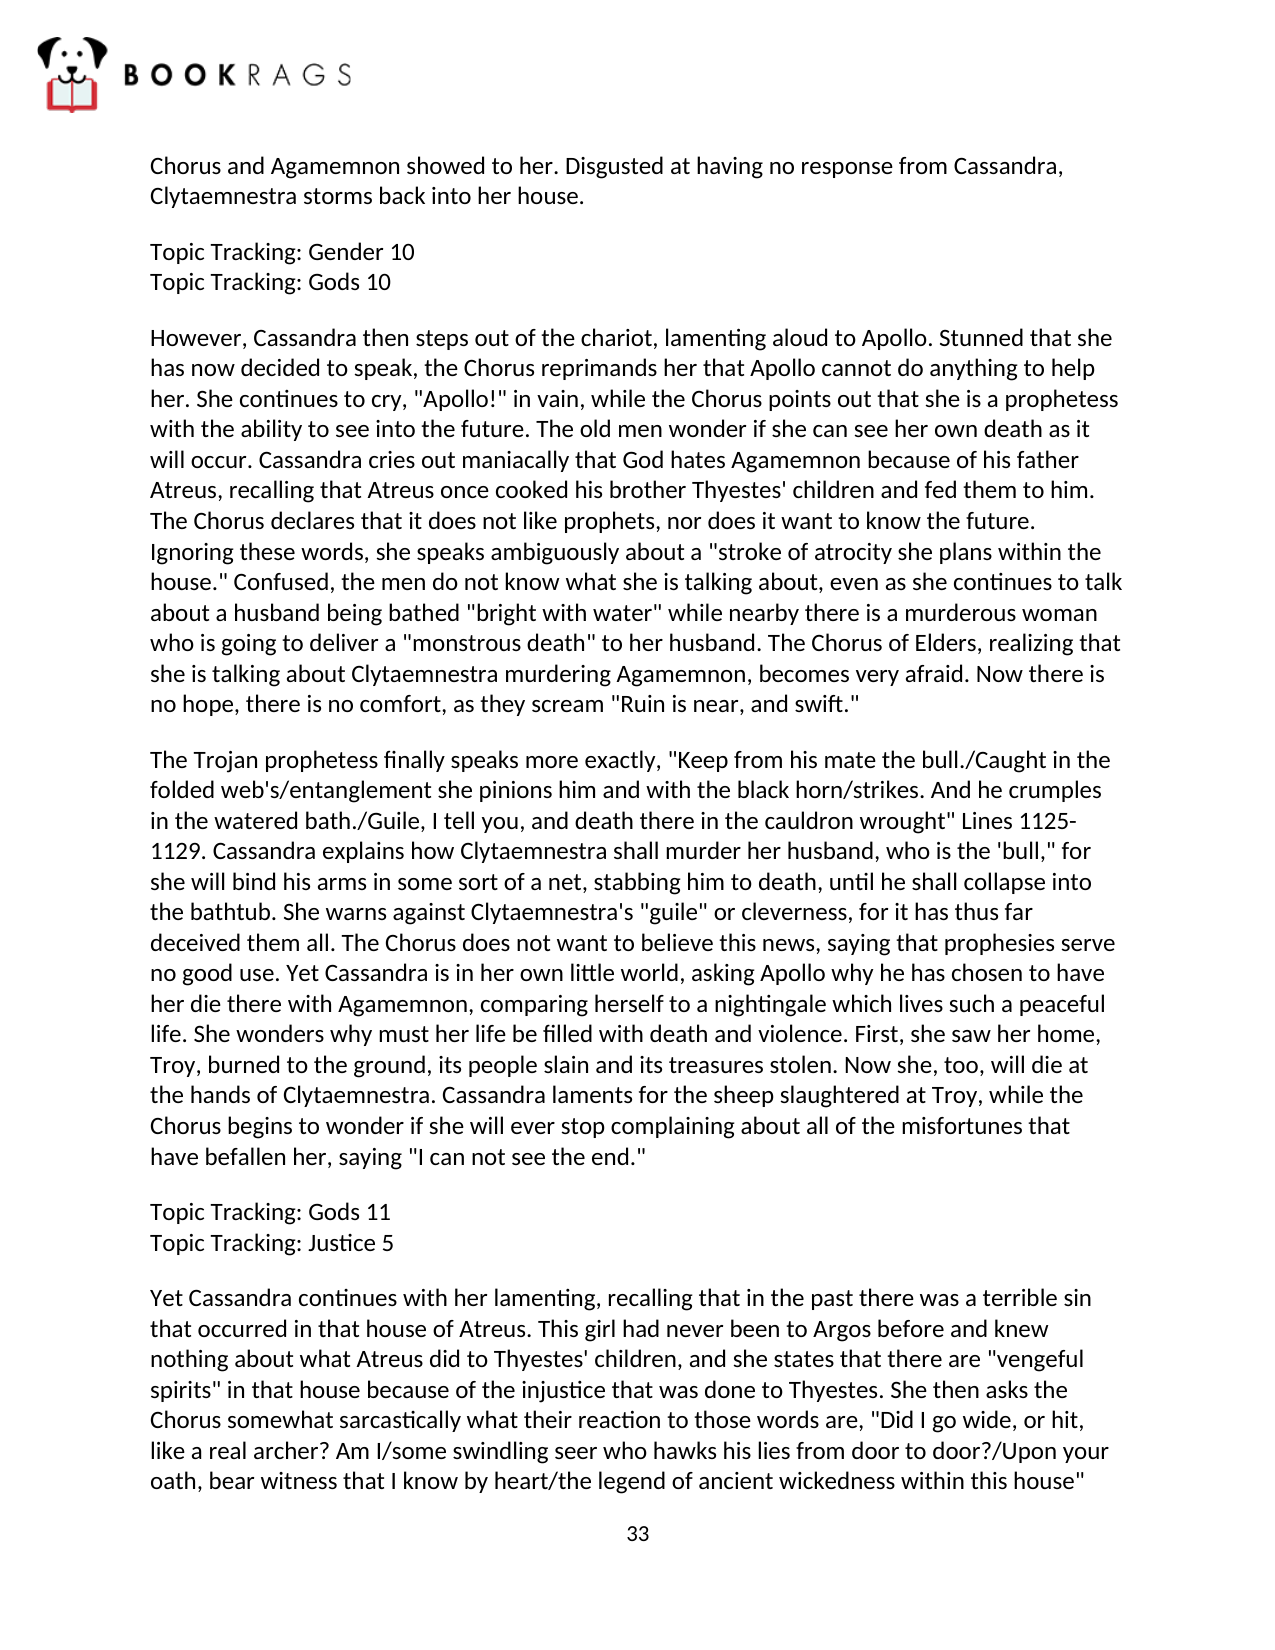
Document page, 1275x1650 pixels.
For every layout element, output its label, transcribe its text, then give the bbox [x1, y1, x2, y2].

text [150, 1282, 1125, 1496]
text Topic Tracking: Gods 11 Topic Tracking: Justice 5 [150, 1196, 1125, 1257]
text However, Cassandra then steps out of the chariot, lamenting aloud to Apollo. Stunned that she has now decided to speak, the Chorus reprimands her that Apollo cannot do anything to help her. She continues to cry, "Apollo!" in vain, while the Chorus points out that she is a prophetess with the ability to see into the future. The old men wonder if she can see her own death as it will occur. Cassandra cries out maniacally that God hates Agamemnon because of his father Atreus, recalling that Atreus once cooked his brother Thyestes' children and fed them to him. The Chorus declares that it does not like prophets, nor does it want to know the future. Ignoring these words, she speaks ambiguously about a "stroke of atrocity she plans within the house." Confused, the men do not know what she is talking about, even as she continues to talk about a husband being bathed "bright with water" while nearby there is a murderous woman who is going to deliver a "monstrous death" to her husband. The Chorus of Elders, realizing that she is talking about Clytaemnestra murdering Agamemnon, becomes very afraid. Now there is no hope, there is no comfort, as they scream "Ruin is near, and swift." [150, 322, 1125, 719]
text Topic Tracking: Gender 10 Topic Tracking: Gods 10 [150, 236, 1125, 297]
text The Trojan prophetess finally speaks more exactly, "Keep from his mate the bull./Caught in the folded web's/entanglement she pinions him and with the black horn/strikes. And he crumples in the watered bath./Guile, I tell you, and death there in the cauldron wrought" Lines 1125-1129. Cassandra explains how Clytaemnestra shall murder her husband, who is the 'bull," for she will bind his arms in some sort of a net, stabbing him to death, until he shall collapse into the bathtub. She warns against Clytaemnestra's "guile" or cleverness, for it has thus far deceived them all. The Chorus does not want to believe this news, saying that prophesies serve no good use. Yet Cassandra is in her own little world, asking Apollo why he has chosen to have her die there with Agamemnon, comparing herself to a nightingale which lives such a peaceful life. She wonders why must her life be filled with death and violence. First, she saw her home, Troy, burned to the ground, its people slain and its treasures stolen. Now she, too, will die at the hands of Clytaemnestra. Cassandra laments for the sheep slaughtered at Troy, while the Chorus begins to wonder if she will ever stop complaining about all of the misfortunes that have befallen her, saying "I can not see the end." [150, 744, 1125, 1171]
picture [37, 37, 351, 113]
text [150, 150, 1125, 211]
